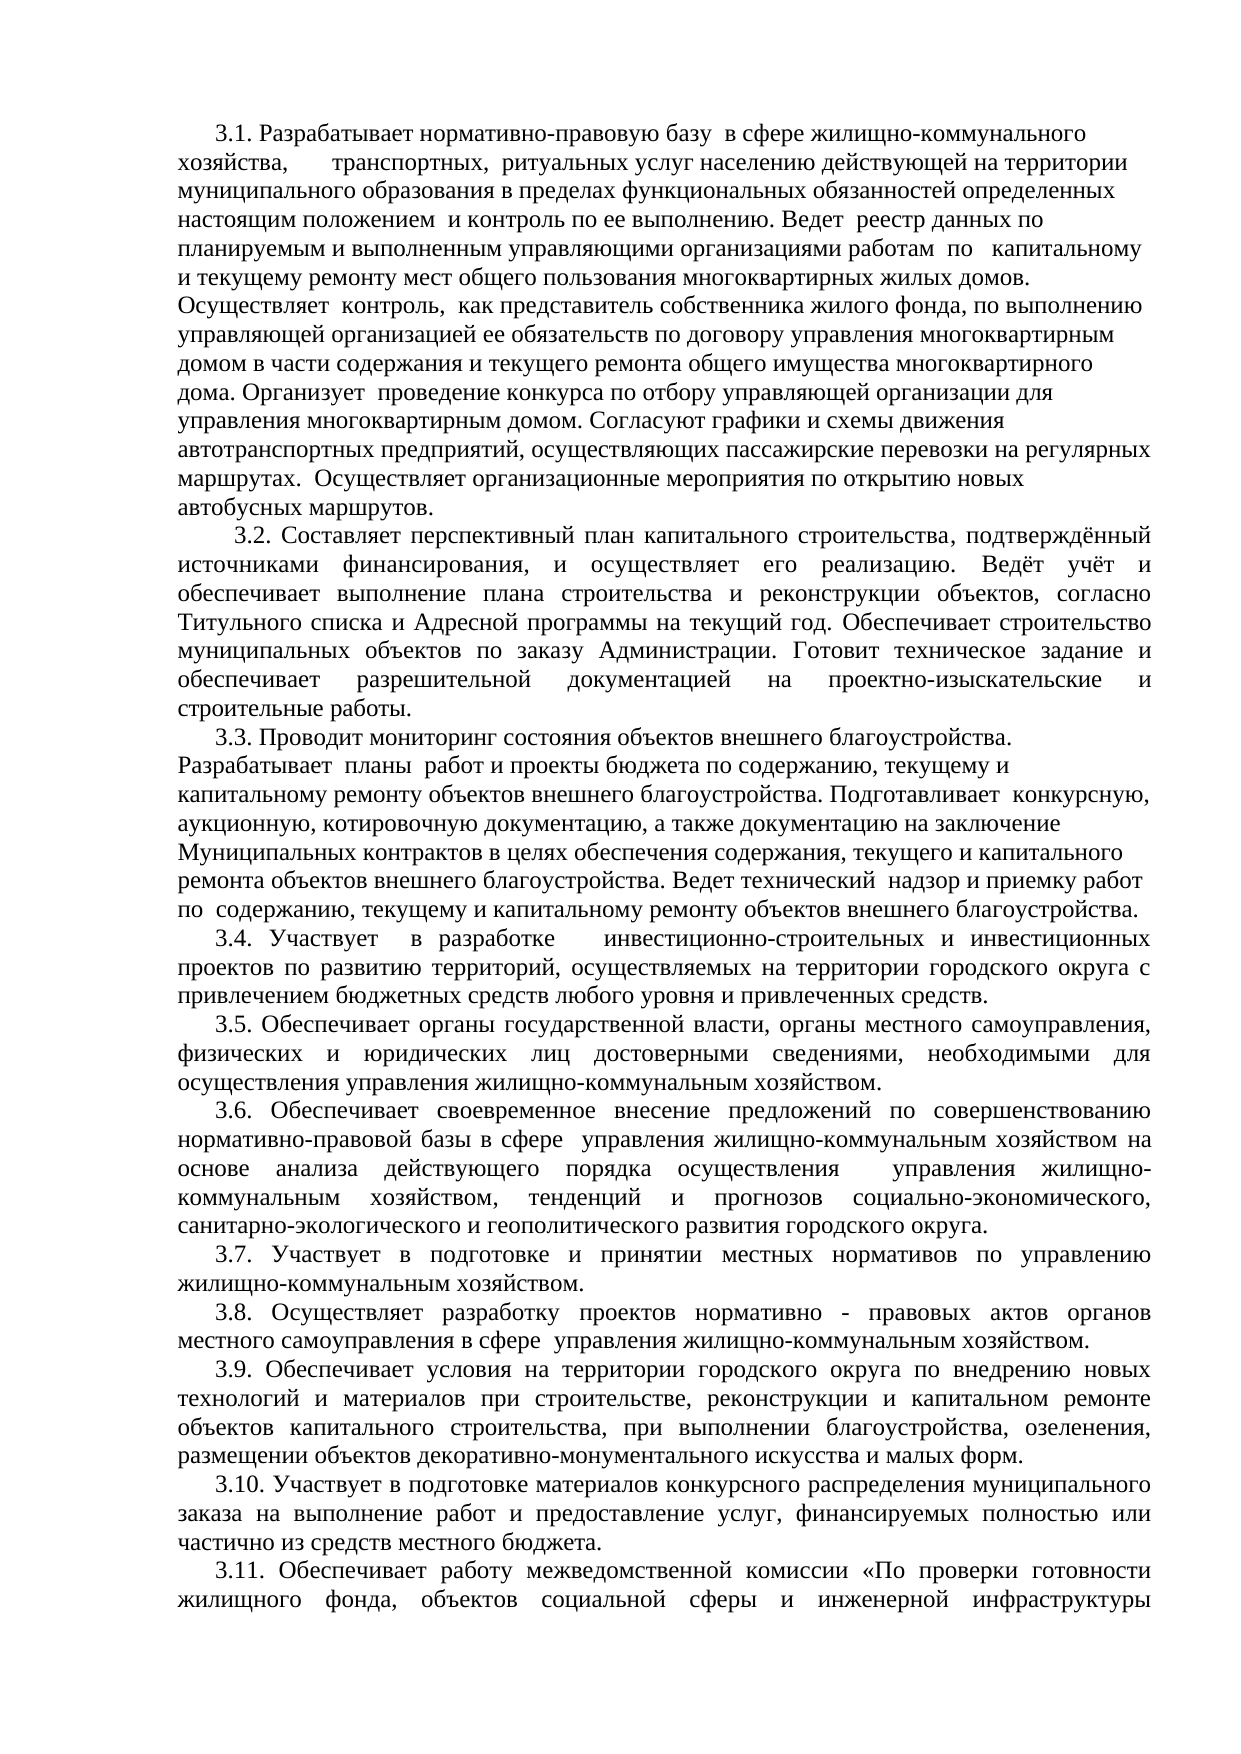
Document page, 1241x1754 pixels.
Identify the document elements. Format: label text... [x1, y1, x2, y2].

text 3.9. Обеспечивает условия на территории городского округа по внедрению новых технологий и материалов при строительстве, реконструкции и капитальном ремонте объектов капитального строительства, при выполнении благоустройства, озеленения, размещении объектов декоративно-монументального искусства и малых форм. [177, 1354, 1152, 1469]
text 3.4. Участвует в разработке инвестиционно-строительных и инвестиционных проектов по развитию территорий, осуществляемых на территории городского округа с привлечением бюджетных средств любого уровня и привлеченных средств. [177, 923, 1152, 1009]
text 3.10. Участвует в подготовке материалов конкурсного распределения муниципального заказа на выполнение работ и предоставление услуг, финансируемых полностью или частично из средств местного бюджета. [177, 1469, 1152, 1556]
text 3.2. Составляет перспективный план капитального строительства, подтверждённый источниками финансирования, и осуществляет его реализацию. Ведёт учёт и обеспечивает выполнение плана строительства и реконструкции объектов, согласно Титульного списка и Адресной программы на текущий год. Обеспечивает строительство муниципальных объектов по заказу Администрации. Готовит техническое задание и обеспечивает разрешительной документацией на проектно-изыскательские и строительные работы. [177, 521, 1152, 722]
text 3.7. Участвует в подготовке и принятии местных нормативов по управлению жилищно-коммунальным хозяйством. [177, 1239, 1152, 1297]
text 3.3. Проводит мониторинг состояния объектов внешнего благоустройства. Разрабатывает планы работ и проекты бюджета по содержанию, текущему и капитальному ремонту объектов внешнего благоустройства. Подготавливает конкурсную, аукционную, котировочную документацию, а также документацию на заключение Муниципальных контрактов в целях обеспечения содержания, текущего и капитального ремонта объектов внешнего благоустройства. Ведет технический надзор и приемку работ по содержанию, текущему и капитальному ремонту объектов внешнего благоустройства. [177, 722, 1152, 923]
text 3.6. Обеспечивает своевременное внесение предложений по совершенствованию нормативно-правовой базы в сфере управления жилищно-коммунальным хозяйством на основе анализа действующего порядка осуществления управления жилищно-коммунальным хозяйством, тенденций и прогнозов социально-экономического, санитарно-экологического и геополитического развития городского округа. [177, 1096, 1152, 1239]
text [177, 1556, 1152, 1613]
text 3.1. Разрабатывает нормативно-правовую базу в сфере жилищно-коммунального хозяйства, транспортных, ритуальных услуг населению действующей на территории муниципального образования в пределах функциональных обязанностей определенных настоящим положением и контроль по ее выполнению. Ведет реестр данных по планируемым и выполненным управляющими организациями работам по капитальному и текущему ремонту мест общего пользования многоквартирных жилых домов. Осуществляет контроль, как представитель собственника жилого фонда, по выполнению управляющей организацией ее обязательств по договору управления многоквартирным домом в части содержания и текущего ремонта общего имущества многоквартирного дома. Организует проведение конкурса по отбору управляющей организации для управления многоквартирным домом. Согласуют графики и схемы движения автотранспортных предприятий, осуществляющих пассажирские перевозки на регулярных маршрутах. Осуществляет организационные мероприятия по открытию новых автобусных маршрутов. [177, 118, 1152, 521]
text 3.5. Обеспечивает органы государственной власти, органы местного самоуправления, физических и юридических лиц достоверными сведениями, необходимыми для осуществления управления жилищно-коммунальным хозяйством. [177, 1009, 1152, 1096]
text 3.8. Осуществляет разработку проектов нормативно - правовых актов органов местного самоуправления в сфере управления жилищно-коммунальным хозяйством. [177, 1297, 1152, 1354]
